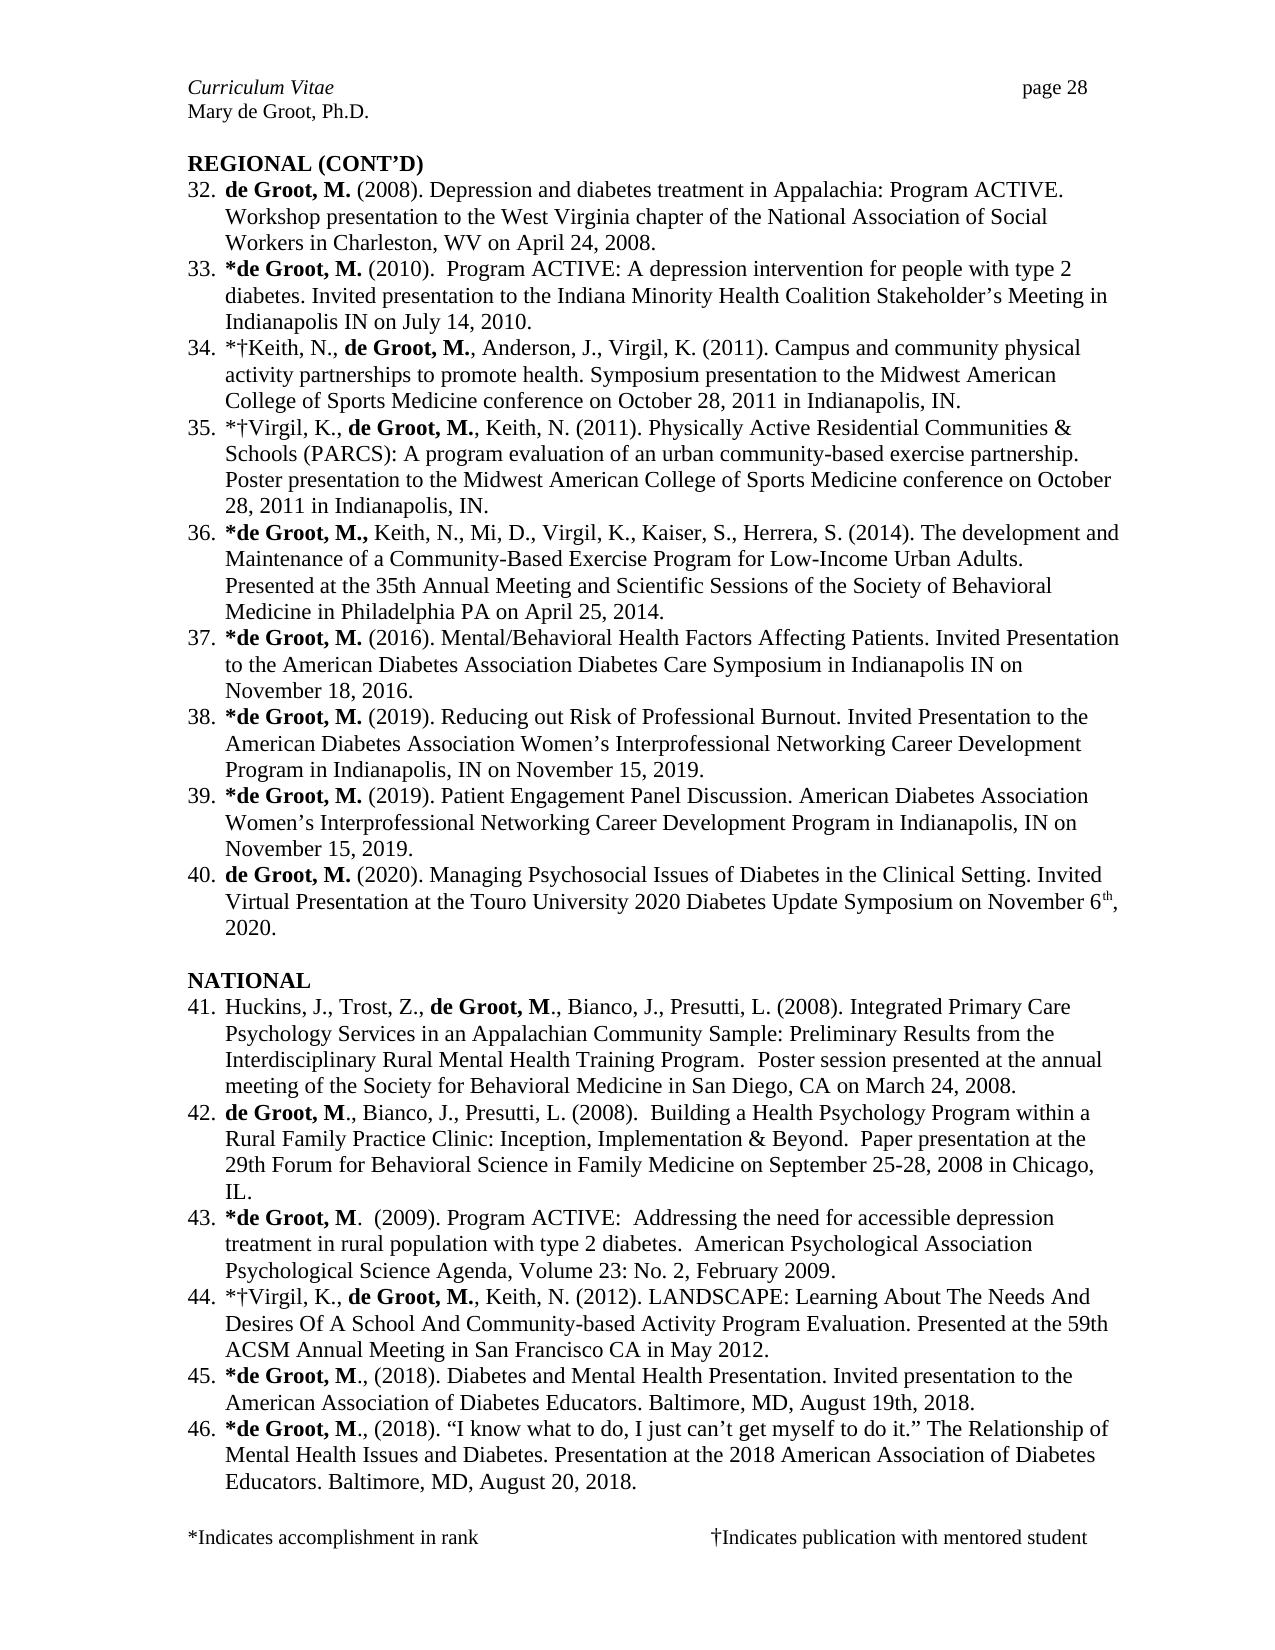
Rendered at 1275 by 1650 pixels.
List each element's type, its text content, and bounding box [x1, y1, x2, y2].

list *de Groot, M. (2019). Reducing out Risk of Professional Burnout. Invited Presentation to the American Diabetes Association Women’s Interprofessional Networking Career Development Program in Indianapolis, IN on November 15, 2019. [187, 703, 1125, 782]
list *de Groot, M. (2019). Patient Engagement Panel Discussion. American Diabetes Association Women’s Interprofessional Networking Career Development Program in Indianapolis, IN on November 15, 2019. [187, 782, 1125, 862]
text REGIONAL (CONT’D) [187, 150, 1125, 176]
list *†Keith, N., de Groot, M., Anderson, J., Virgil, K. (2011). Campus and community physical activity partnerships to promote health. Symposium presentation to the Midwest American College of Sports Medicine conference on October 28, 2011 in Indianapolis, IN. [187, 334, 1125, 413]
list *de Groot, M. (2016). Mental/Behavioral Health Factors Affecting Patients. Invited Presentation to the American Diabetes Association Diabetes Care Symposium in Indianapolis IN on November 18, 2016. [187, 624, 1125, 703]
list *de Groot, M. (2009). Program ACTIVE: Addressing the need for accessible depression treatment in rural population with type 2 diabetes. American Psychological Association Psychological Science Agenda, Volume 23: No. 2, February 2009. [187, 1204, 1125, 1283]
list de Groot, M. (2008). Depression and diabetes treatment in Appalachia: Program ACTIVE. Workshop presentation to the West Virginia chapter of the National Association of Social Workers in Charleston, WV on April 24, 2008. [187, 176, 1125, 255]
list *de Groot, M., Keith, N., Mi, D., Virgil, K., Kaiser, S., Herrera, S. (2014). The development and Maintenance of a Community-Based Exercise Program for Low-Income Urban Adults. Presented at the 35th Annual Meeting and Scientific Sessions of the Society of Behavioral Medicine in Philadelphia PA on April 25, 2014. [187, 519, 1125, 624]
list *†Virgil, K., de Groot, M., Keith, N. (2012). LANDSCAPE: Learning About The Needs And Desires Of A School And Community-based Activity Program Evaluation. Presented at the 59th ACSM Annual Meeting in San Francisco CA in May 2012. [187, 1283, 1125, 1362]
list *†Virgil, K., de Groot, M., Keith, N. (2011). Physically Active Residential Communities & Schools (PARCS): A program evaluation of an urban community-based exercise partnership. Poster presentation to the Midwest American College of Sports Medicine conference on October 28, 2011 in Indianapolis, IN. [187, 413, 1125, 519]
list de Groot, M., Bianco, J., Presutti, L. (2008). Building a Health Psychology Program within a Rural Family Practice Clinic: Inception, Implementation & Beyond. Paper presentation at the 29th Forum for Behavioral Science in Family Medicine on September 25-28, 2008 in Chicago, IL. [187, 1099, 1125, 1204]
text NATIONAL [187, 967, 1125, 993]
list *de Groot, M. (2010). Program ACTIVE: A depression intervention for people with type 2 diabetes. Invited presentation to the Indiana Minority Health Coalition Stakeholder’s Meeting in Indianapolis IN on July 14, 2010. [187, 255, 1125, 334]
list de Groot, M. (2020). Managing Psychosocial Issues of Diabetes in the Clinical Setting. Invited Virtual Presentation at the Touro University 2020 Diabetes Update Symposium on November 6th, 2020. [187, 862, 1125, 941]
list *de Groot, M., (2018). “I know what to do, I just can’t get myself to do it.” The Relationship of Mental Health Issues and Diabetes. Presentation at the 2018 American Association of Diabetes Educators. Baltimore, MD, August 20, 2018. [187, 1415, 1125, 1494]
list Huckins, J., Trost, Z., de Groot, M., Bianco, J., Presutti, L. (2008). Integrated Primary Care Psychology Services in an Appalachian Community Sample: Preliminary Results from the Interdisciplinary Rural Mental Health Training Program. Poster session presented at the annual meeting of the Society for Behavioral Medicine in San Diego, CA on March 24, 2008. [187, 993, 1125, 1099]
list *de Groot, M., (2018). Diabetes and Mental Health Presentation. Invited presentation to the American Association of Diabetes Educators. Baltimore, MD, August 19th, 2018. [187, 1362, 1125, 1415]
